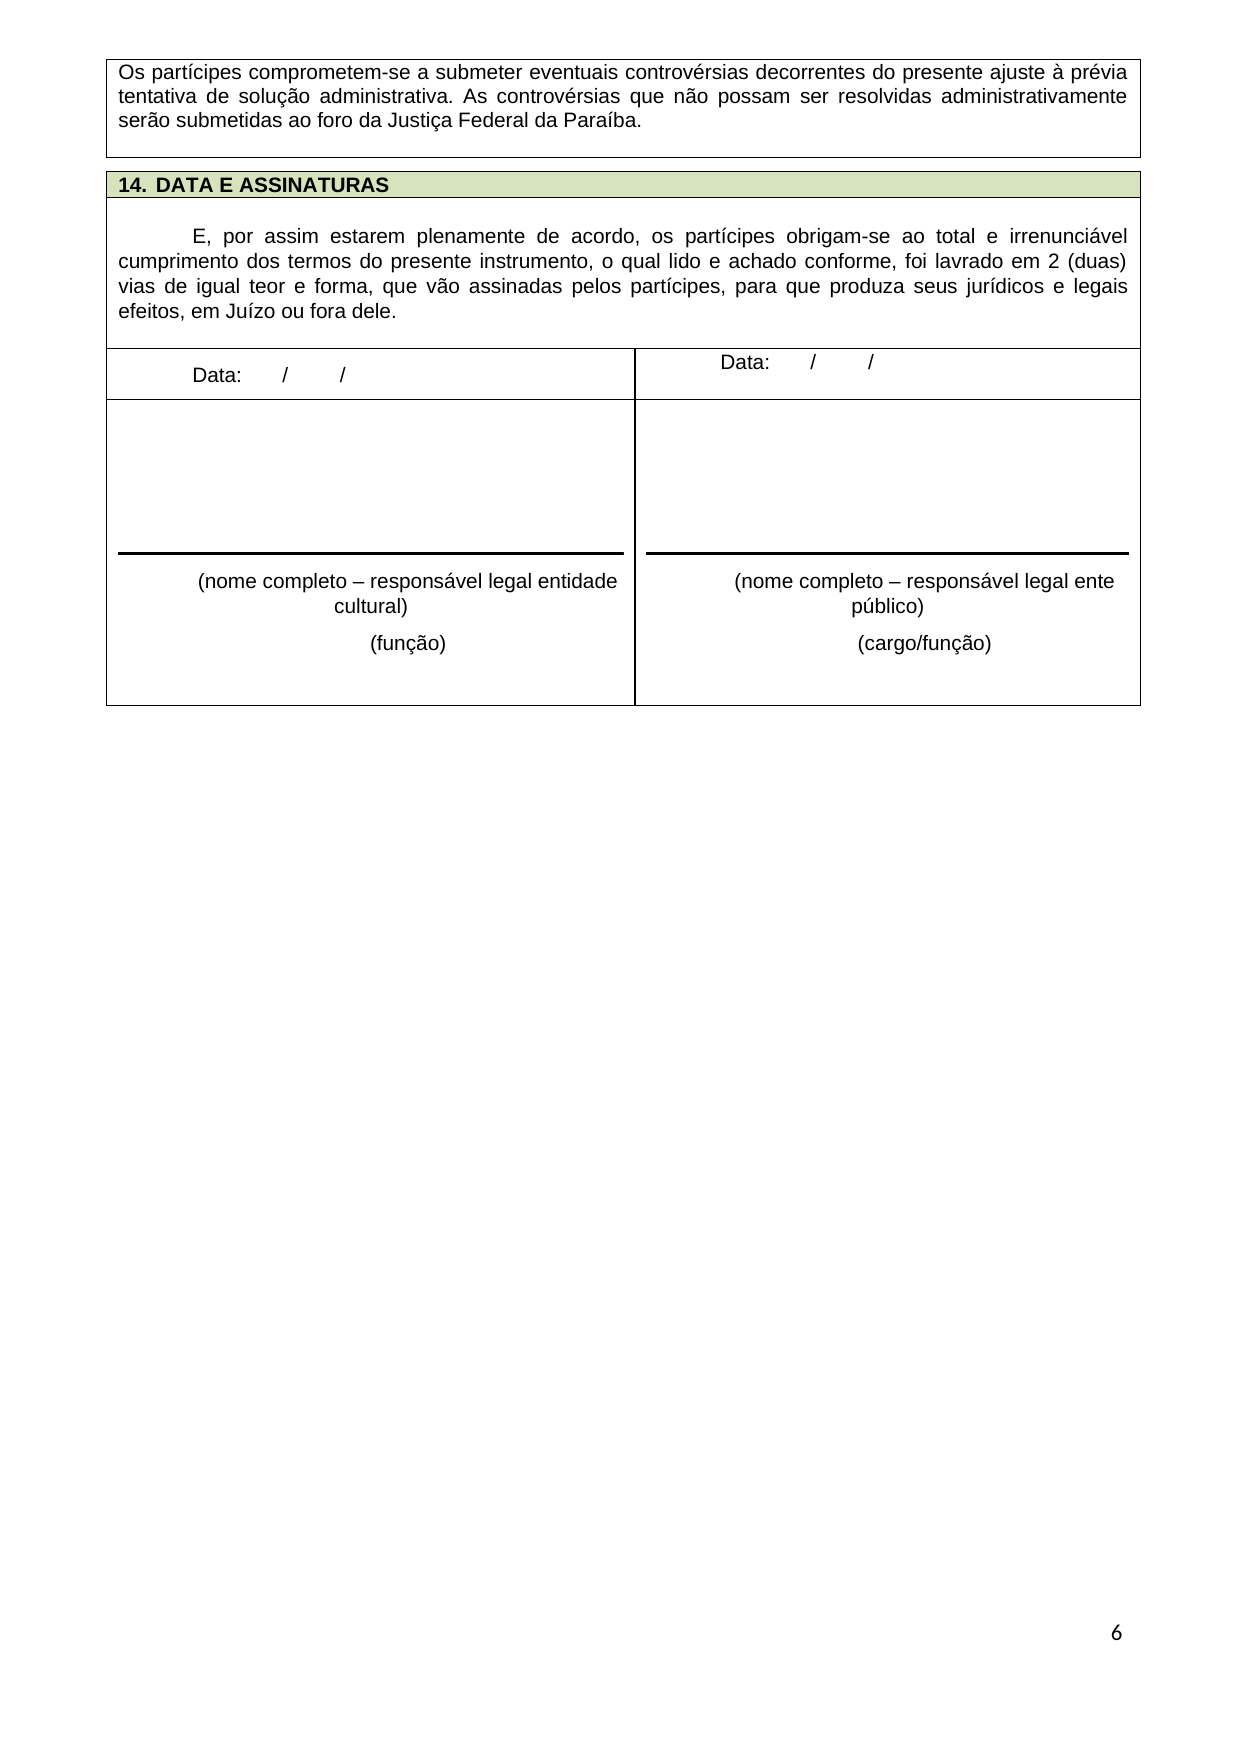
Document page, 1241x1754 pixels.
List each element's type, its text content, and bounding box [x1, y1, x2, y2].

table_cell Data: / / [636, 349, 1140, 399]
table_cell E, por assim estarem plenamente de acordo, os partícipes obrigam-se ao total e irrenunciável cumprimento dos termos do presente instrumento, o qual lido e achado conforme, foi lavrado em 2 (duas) vias de igual teor e forma, que vão assinadas pelos partícipes, para que produza seus jurídicos e legais efeitos, em Juízo ou fora dele. [107, 198, 1140, 348]
table_cell (nome completo – responsável legal entidade cultural) (função) [107, 400, 634, 705]
table_cell (nome completo – responsável legal ente público) (cargo/função) [636, 400, 1140, 705]
table_cell Data: / / [107, 349, 634, 399]
table_cell Os partícipes comprometem-se a submeter eventuais controvérsias decorrentes do presente ajuste à prévia tentativa de solução administrativa. As controvérsias que não possam ser resolvidas administrativamente serão submetidas ao foro da Justiça Federal da Paraíba. [107, 60, 1140, 157]
table_header DATA E ASSINATURAS [107, 172, 1140, 197]
